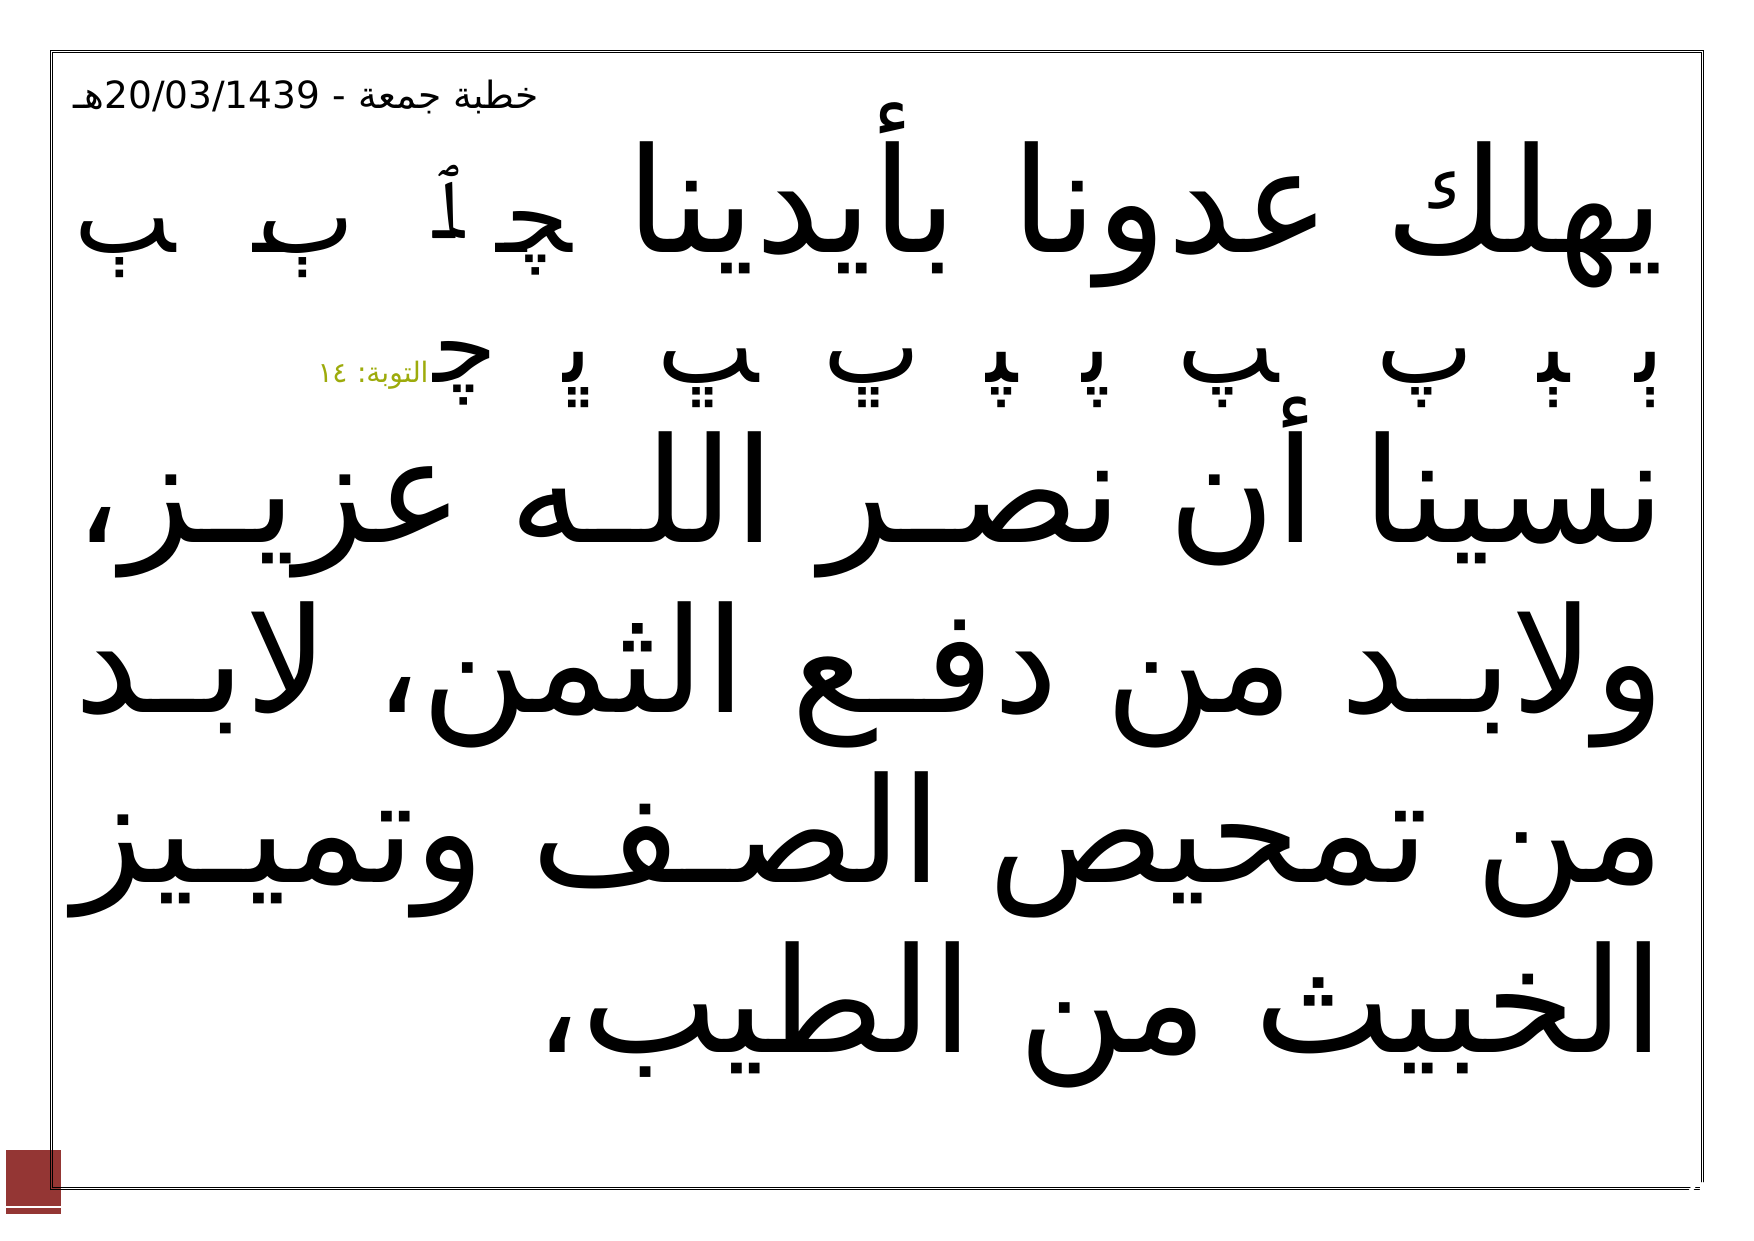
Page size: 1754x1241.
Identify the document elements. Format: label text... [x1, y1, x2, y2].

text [74, 117, 1665, 407]
text نسينا أن نصر الله عزيز، ولابد من دفع الثمن، لابد من تمحيص الصف وتمييز الخبيث من الطيب، [74, 407, 1665, 1086]
